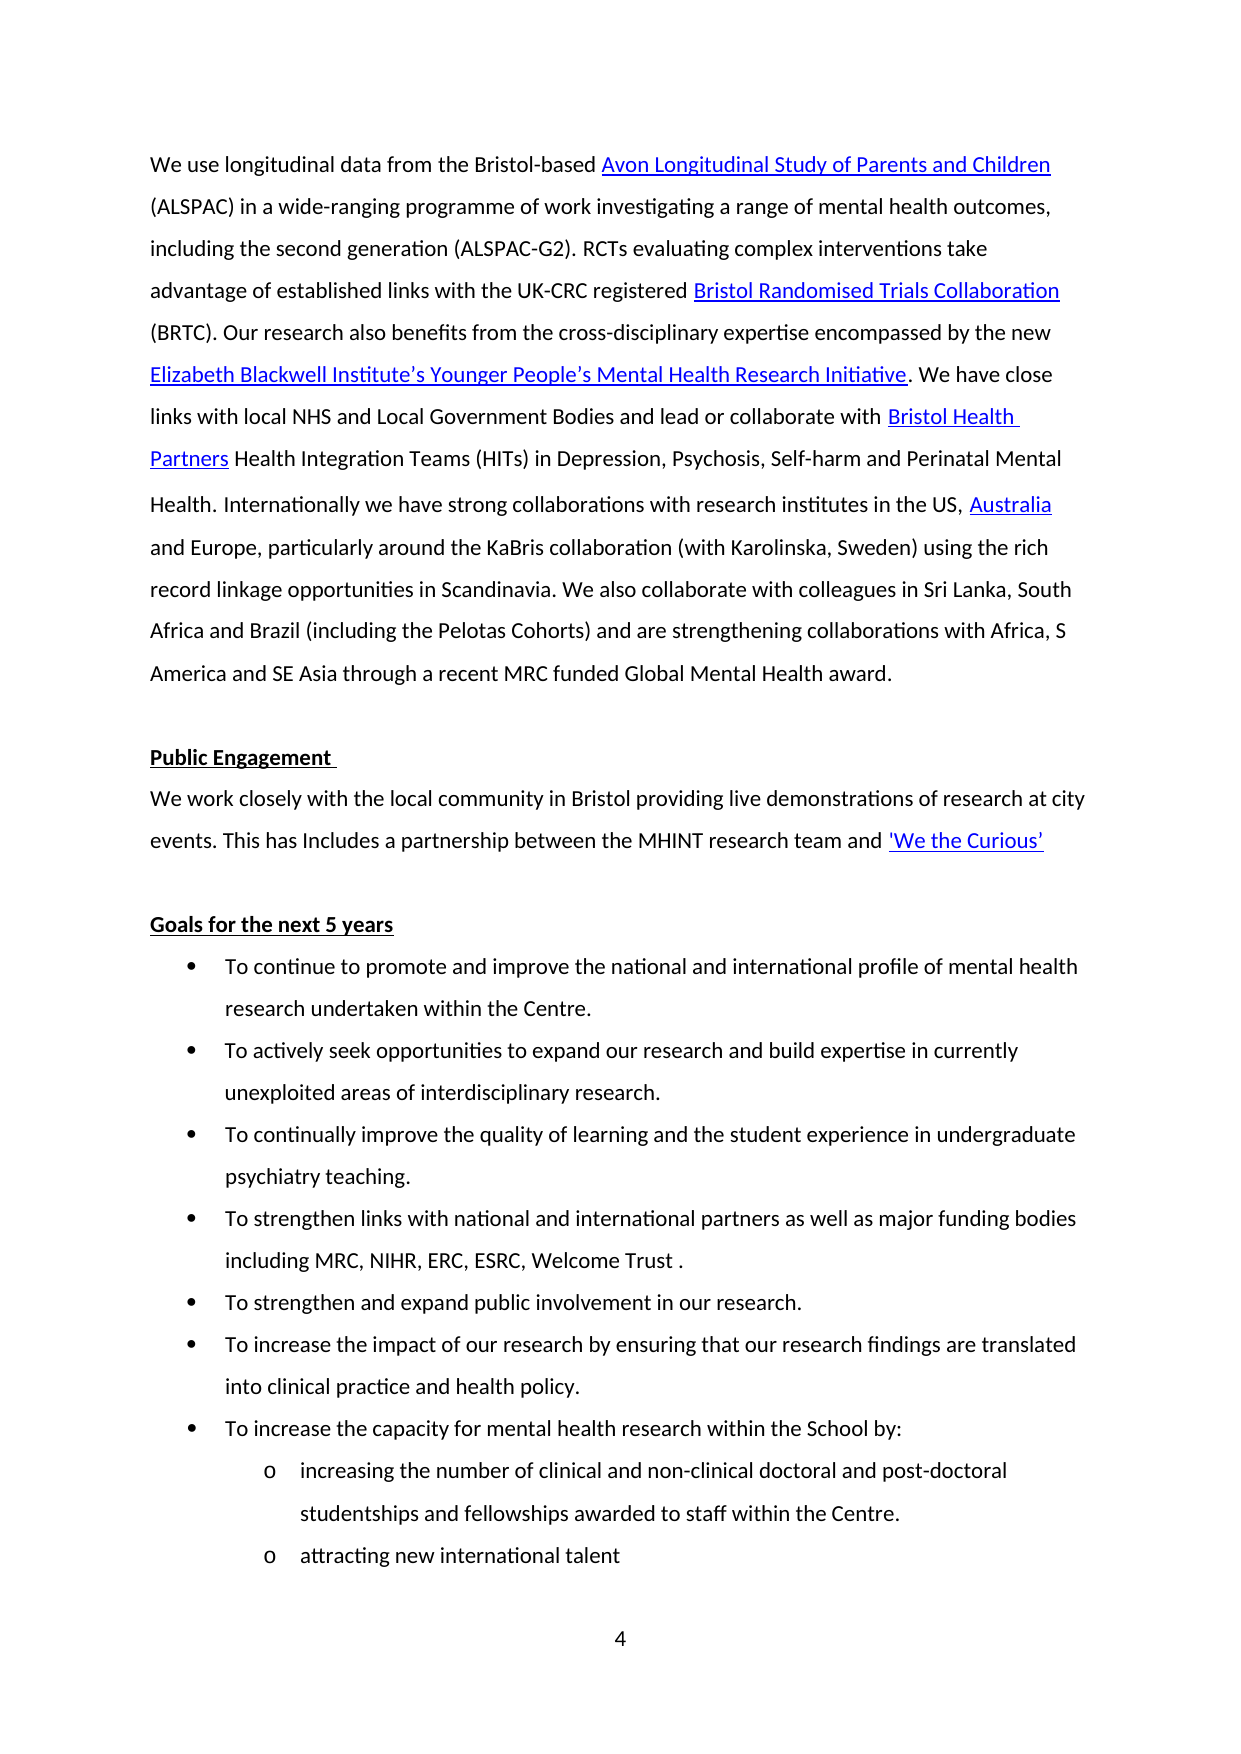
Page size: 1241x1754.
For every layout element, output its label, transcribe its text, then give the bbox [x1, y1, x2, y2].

list To strengthen and expand public involvement in our research. [187, 1288, 1090, 1316]
text Goals for the next 5 years [150, 911, 1090, 938]
list To increase the capacity for mental health research within the School by: [188, 1414, 1090, 1442]
text Public Engagement [150, 743, 1090, 771]
list To continue to promote and improve the national and international profile of mental health research undertaken within the Centre. [187, 952, 1090, 1022]
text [150, 150, 1090, 687]
list increasing the number of clinical and non-clinical doctoral and post-doctoral studentships and fellowships awarded to staff within the Centre. [263, 1456, 1090, 1527]
list To increase the impact of our research by ensuring that our research findings are translated into clinical practice and health policy. [187, 1330, 1090, 1400]
list attracting new international talent [263, 1541, 1090, 1571]
list To strengthen links with national and international partners as well as major funding bodies including MRC, NIHR, ERC, ESRC, Welcome Trust . [187, 1204, 1090, 1274]
list To actively seek opportunities to expand our research and build expertise in currently unexploited areas of interdisciplinary research. [187, 1036, 1090, 1106]
list To continually improve the quality of learning and the student experience in undergraduate psychiatry teaching. [187, 1120, 1090, 1190]
text We work closely with the local community in Bristol providing live demonstrations of research at city events. This has Includes a partnership between the MHINT research team and 'We the Curious’ [150, 784, 1090, 854]
